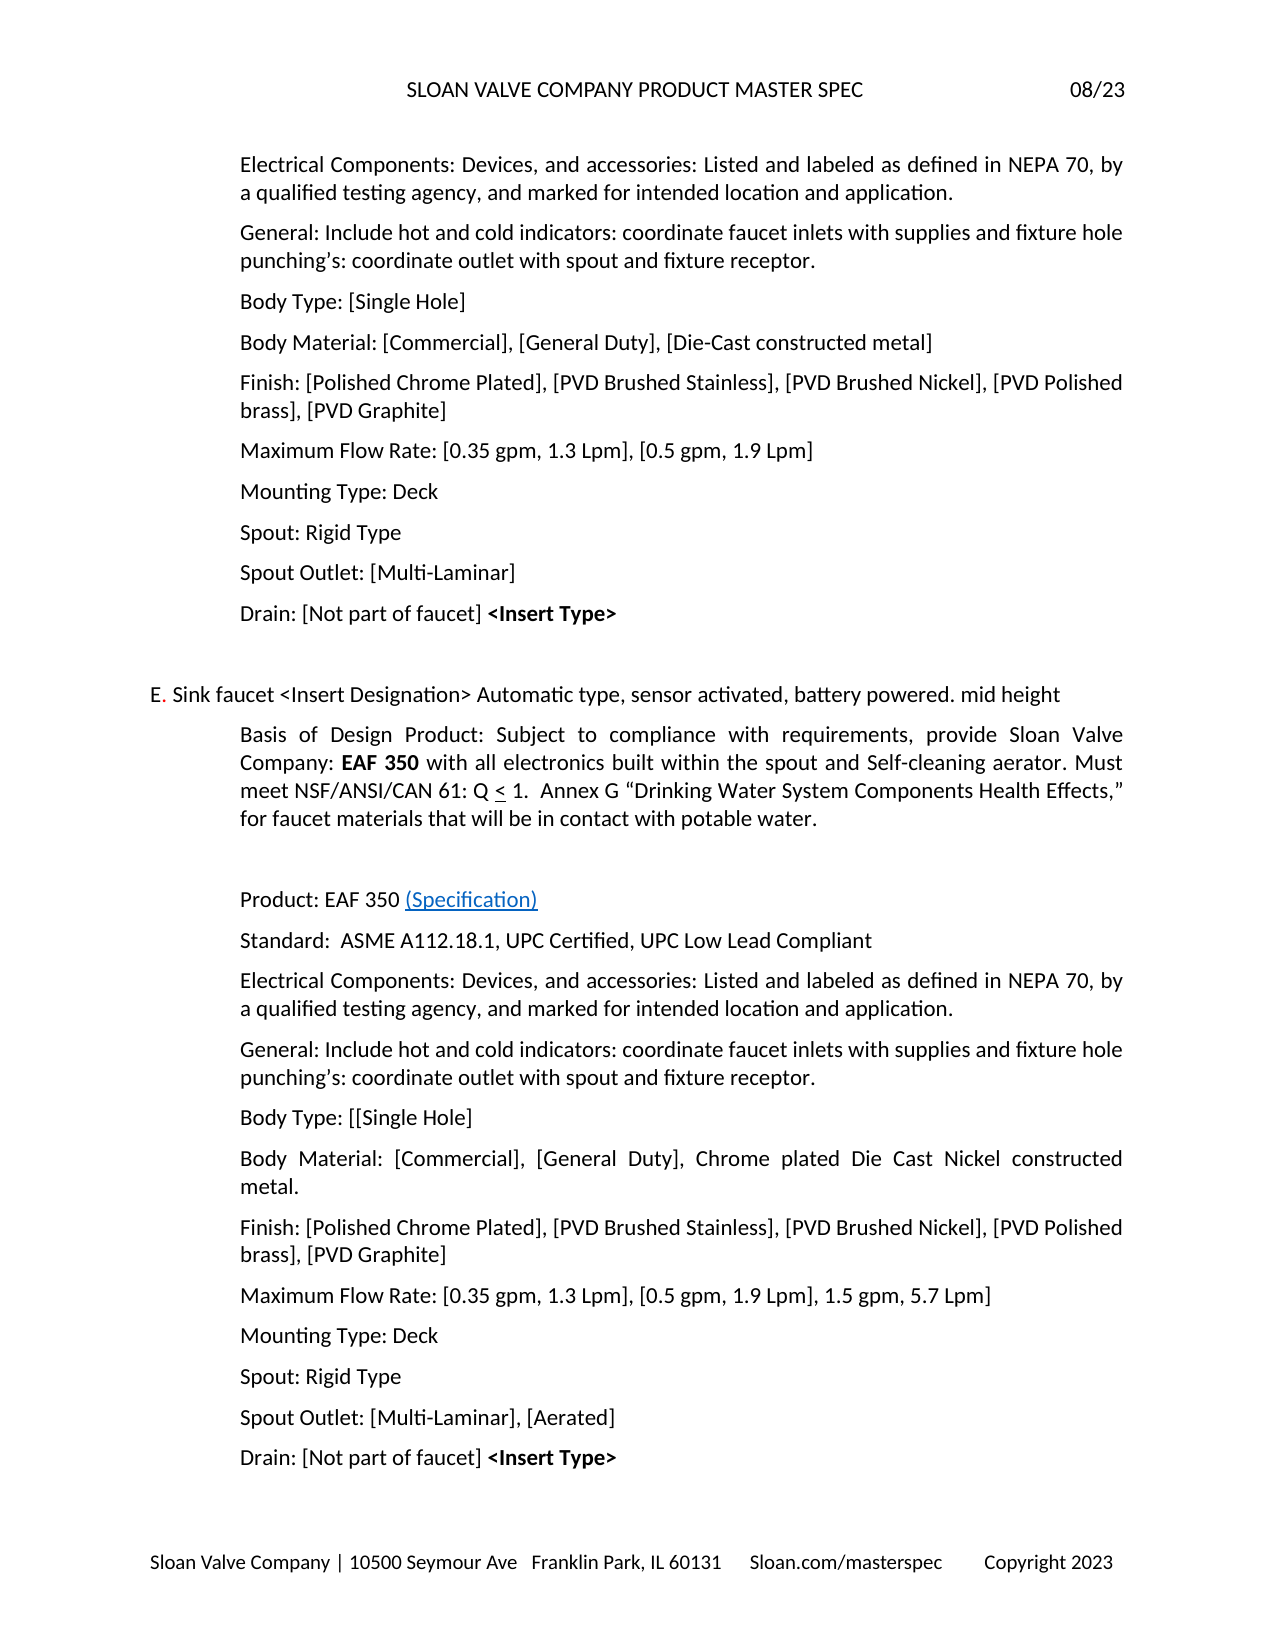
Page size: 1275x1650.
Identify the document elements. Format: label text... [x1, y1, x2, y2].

list Electrical Components: Devices, and accessories: Listed and labeled as defined in NEPA 70, by a qualified testing agency, and marked for intended location and application. [180, 966, 1125, 1022]
list Spout Outlet: [Multi-Laminar] [180, 558, 1125, 586]
list E. Sink faucet <Insert Designation> Automatic type, sensor activated, battery powered. mid height [150, 680, 1125, 708]
list Basis of Design Product: Subject to compliance with requirements, provide Sloan Valve Company: EAF 350 with all electronics built within the spout and Self-cleaning aerator. Must meet NSF/ANSI/CAN 61: Q < 1. Annex G “Drinking Water System Components Health Effects,” for faucet materials that will be in contact with potable water. [180, 720, 1125, 832]
list Spout Outlet: [Multi-Laminar], [Aerated] [180, 1403, 1125, 1431]
list Mounting Type: Deck [180, 477, 1125, 505]
list Drain: [Not part of faucet] <Insert Type> [180, 599, 1125, 627]
list Standard: ASME A112.18.1, UPC Certified, UPC Low Lead Compliant [180, 926, 1125, 954]
list Maximum Flow Rate: [0.35 gpm, 1.3 Lpm], [0.5 gpm, 1.9 Lpm] [180, 437, 1125, 465]
list Body Type: [[Single Hole] [180, 1103, 1125, 1132]
list Finish: [Polished Chrome Plated], [PVD Brushed Stainless], [PVD Brushed Nickel], [PVD Polished brass], [PVD Graphite] [180, 368, 1125, 424]
list Finish: [Polished Chrome Plated], [PVD Brushed Stainless], [PVD Brushed Nickel], [PVD Polished brass], [PVD Graphite] [180, 1213, 1125, 1269]
list Mounting Type: Deck [180, 1322, 1125, 1350]
list Electrical Components: Devices, and accessories: Listed and labeled as defined in NEPA 70, by a qualified testing agency, and marked for intended location and application. [180, 150, 1125, 206]
list Body Type: [Single Hole] [180, 287, 1125, 315]
list Drain: [Not part of faucet] <Insert Type> [180, 1443, 1125, 1471]
list General: Include hot and cold indicators: coordinate faucet inlets with supplies and fixture hole punching’s: coordinate outlet with spout and fixture receptor. [180, 218, 1125, 274]
list Spout: Rigid Type [180, 518, 1125, 546]
list Product: EAF 350 (Specification) [180, 885, 1125, 913]
list Body Material: [Commercial], [General Duty], Chrome plated Die Cast Nickel constructed metal. [180, 1144, 1125, 1200]
list Spout: Rigid Type [180, 1362, 1125, 1390]
list General: Include hot and cold indicators: coordinate faucet inlets with supplies and fixture hole punching’s: coordinate outlet with spout and fixture receptor. [180, 1035, 1125, 1091]
list Maximum Flow Rate: [0.35 gpm, 1.3 Lpm], [0.5 gpm, 1.9 Lpm], 1.5 gpm, 5.7 Lpm] [180, 1281, 1125, 1309]
list Body Material: [Commercial], [General Duty], [Die-Cast constructed metal] [180, 328, 1125, 356]
